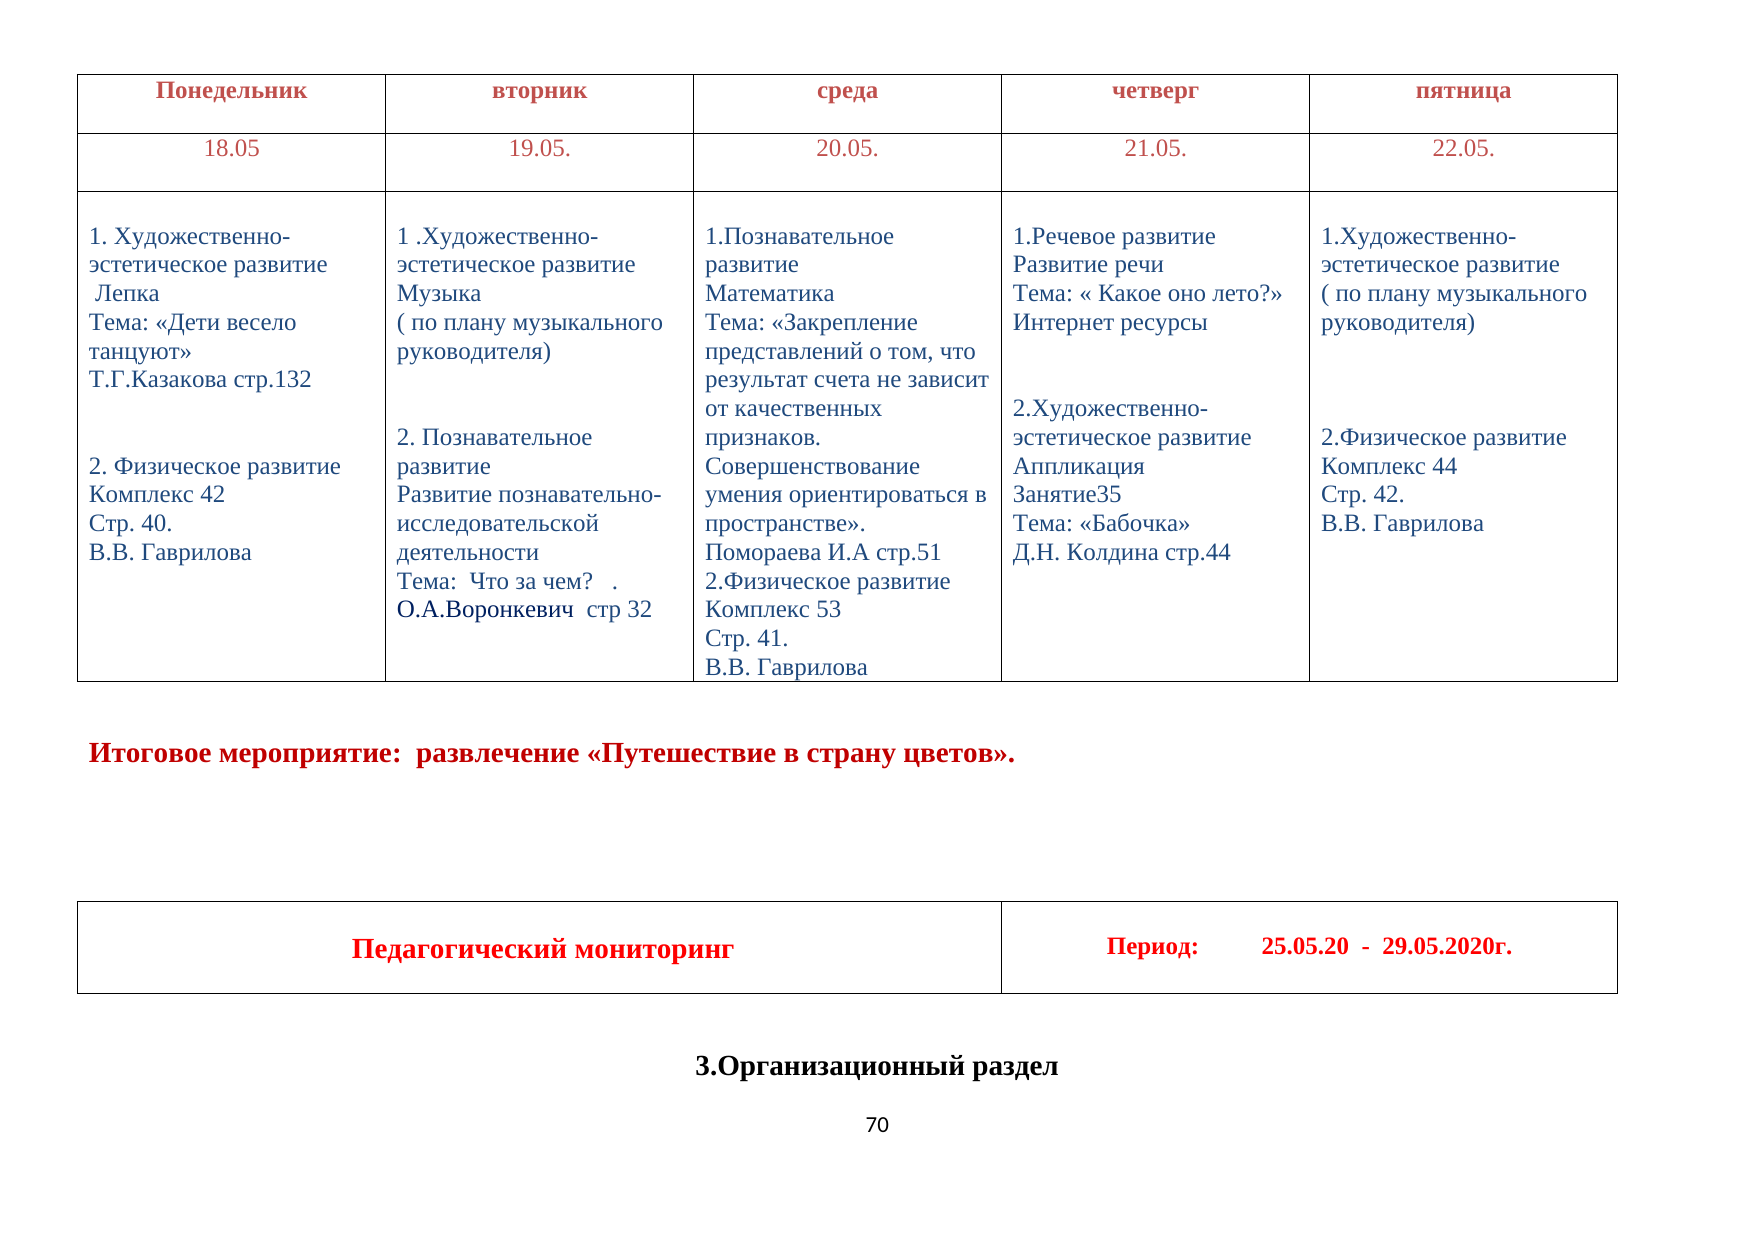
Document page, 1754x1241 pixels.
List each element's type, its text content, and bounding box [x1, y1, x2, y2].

table_cell Понедельник [78, 75, 385, 132]
table_cell 19.05. [386, 134, 693, 191]
table_header Период: 25.05.20 - 29.05.2020г. [1002, 902, 1617, 993]
table_cell 18.05 [78, 134, 385, 191]
text 3.Организационный раздел [89, 1048, 1665, 1082]
table_cell вторник [386, 75, 693, 132]
table_cell 22.05. [1310, 134, 1617, 191]
text Итоговое мероприятие: развлечение «Путешествие в страну цветов». [89, 735, 1665, 768]
table_cell среда [694, 75, 1001, 132]
table_cell 21.05. [1002, 134, 1309, 191]
table_cell четверг [1002, 75, 1309, 132]
table_cell 20.05. [694, 134, 1001, 191]
table_cell 1.Художественно-эстетическое развитие ( по плану музыкального руководителя) 2.Физическое развитие Комплекс 44 Стр. 42. В.В. Гаврилова [1310, 192, 1617, 681]
table_header Педагогический мониторинг [78, 902, 1001, 993]
table_cell пятница [1310, 75, 1617, 132]
table_cell 1.Речевое развитие Развитие речи Тема: « Какое оно лето?» Интернет ресурсы 2.Художественно-эстетическое развитие Аппликация Занятие35 Тема: «Бабочка» Д.Н. Колдина стр.44 [1002, 192, 1309, 681]
table_cell 1 .Художественно-эстетическое развитие Музыка ( по плану музыкального руководителя) 2. Познавательное развитие Развитие познавательно-исследовательской деятельности Тема: Что за чем? . О.А.Воронкевич стр 32 [386, 192, 693, 681]
table_cell 1.Познавательное развитие Математика Тема: «Закрепление представлений о том, что результат счета не зависит от качественных признаков. Совершенствование умения ориентироваться в пространстве». Помораева И.А стр.51 2.Физическое развитие Комплекс 53 Стр. 41. В.В. Гаврилова [694, 192, 1001, 681]
table_cell 1. Художественно-эстетическое развитие Лепка Тема: «Дети весело танцуют» Т.Г.Казакова стр.132 2. Физическое развитие Комплекс 42 Стр. 40. В.В. Гаврилова [78, 192, 385, 681]
